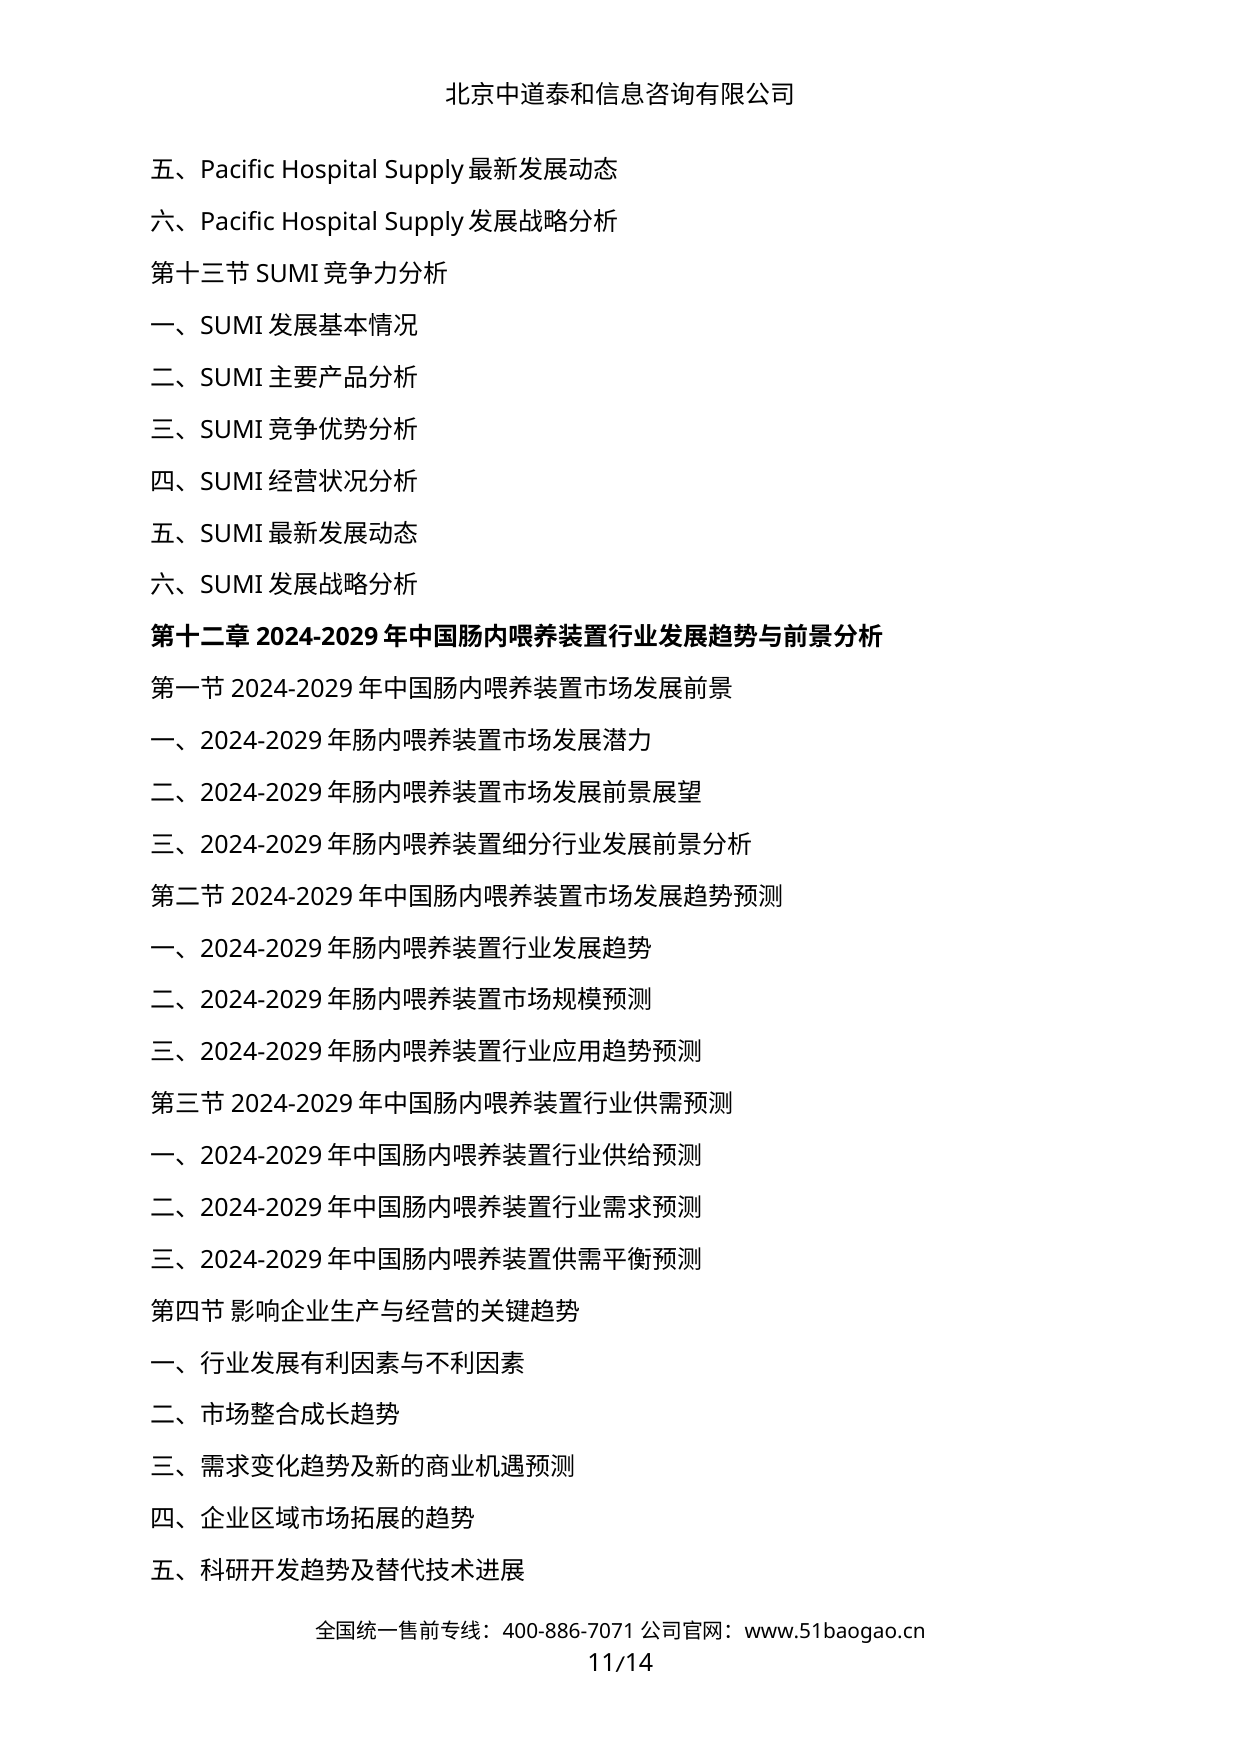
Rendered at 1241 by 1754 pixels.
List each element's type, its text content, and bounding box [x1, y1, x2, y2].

text 二、2024-2029年中国肠内喂养装置行业需求预测 [150, 1187, 1090, 1224]
text 一、2024-2029年肠内喂养装置市场发展潜力 [150, 721, 1090, 757]
text 三、2024-2029年中国肠内喂养装置供需平衡预测 [150, 1239, 1090, 1276]
text 五、SUMI最新发展动态 [150, 513, 1090, 549]
text 四、企业区域市场拓展的趋势 [150, 1499, 1090, 1535]
text 一、SUMI发展基本情况 [150, 306, 1090, 342]
text 四、SUMI经营状况分析 [150, 461, 1090, 497]
text 五、Pacific Hospital Supply最新发展动态 [150, 150, 1090, 186]
text 二、SUMI主要产品分析 [150, 357, 1090, 394]
text 三、SUMI竞争优势分析 [150, 409, 1090, 446]
text 一、2024-2029年中国肠内喂养装置行业供给预测 [150, 1136, 1090, 1172]
text 第十三节 SUMI竞争力分析 [150, 254, 1090, 290]
text 二、2024-2029年肠内喂养装置市场规模预测 [150, 980, 1090, 1016]
text 三、需求变化趋势及新的商业机遇预测 [150, 1447, 1090, 1483]
text 第一节 2024-2029年中国肠内喂养装置市场发展前景 [150, 669, 1090, 705]
text 第四节 影响企业生产与经营的关键趋势 [150, 1291, 1090, 1327]
text 第十二章 2024-2029年中国肠内喂养装置行业发展趋势与前景分析 [150, 617, 1090, 653]
text 第三节 2024-2029年中国肠内喂养装置行业供需预测 [150, 1084, 1090, 1120]
text 三、2024-2029年肠内喂养装置行业应用趋势预测 [150, 1032, 1090, 1068]
text 一、2024-2029年肠内喂养装置行业发展趋势 [150, 928, 1090, 964]
text 二、2024-2029年肠内喂养装置市场发展前景展望 [150, 772, 1090, 809]
text 六、SUMI发展战略分析 [150, 565, 1090, 601]
text 三、2024-2029年肠内喂养装置细分行业发展前景分析 [150, 824, 1090, 861]
text 一、行业发展有利因素与不利因素 [150, 1343, 1090, 1379]
text 五、科研开发趋势及替代技术进展 [150, 1551, 1090, 1587]
text 六、Pacific Hospital Supply发展战略分析 [150, 202, 1090, 238]
text 二、市场整合成长趋势 [150, 1395, 1090, 1431]
text 第二节 2024-2029年中国肠内喂养装置市场发展趋势预测 [150, 876, 1090, 912]
